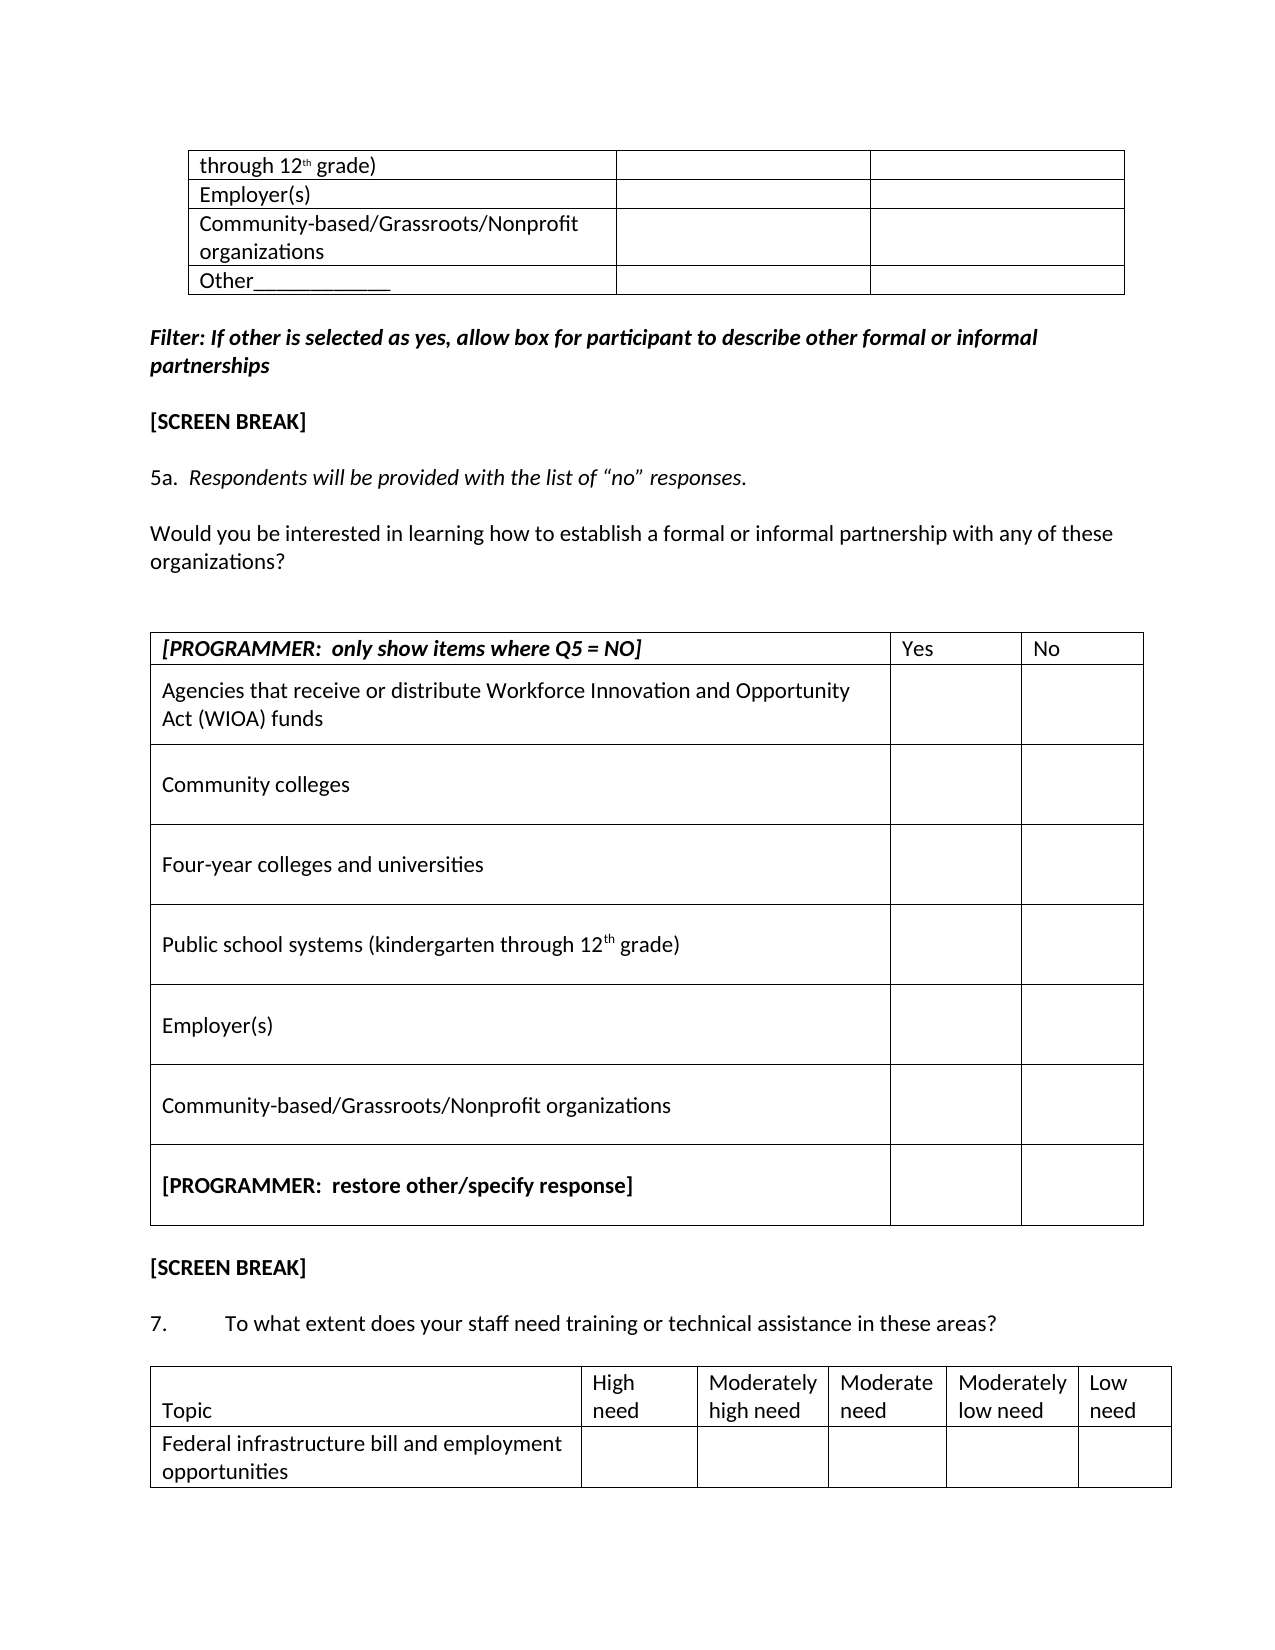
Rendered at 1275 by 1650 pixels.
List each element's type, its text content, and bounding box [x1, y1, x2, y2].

table_cell Agencies that receive or distribute Workforce Innovation and Opportunity Act (WIOA) funds [151, 665, 890, 744]
table_cell [PROGRAMMER: restore other/specify response] [151, 1145, 890, 1224]
table_cell [891, 825, 1021, 904]
table_header High need [582, 1367, 697, 1426]
text [SCREEN BREAK] [150, 1253, 1125, 1282]
table_cell Community colleges [151, 745, 890, 824]
table_header Yes [891, 633, 1021, 664]
table_cell [617, 151, 870, 179]
table_cell [871, 180, 1124, 208]
list To what extent does your staff need training or technical assistance in these areas? [150, 1309, 1125, 1338]
table_cell [891, 985, 1021, 1064]
table_cell [1022, 665, 1143, 744]
table_header Moderately low need [947, 1367, 1078, 1426]
table_cell [891, 905, 1021, 984]
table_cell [189, 151, 616, 179]
table_cell [1022, 825, 1143, 904]
table_cell [698, 1427, 828, 1487]
table_cell [1022, 905, 1143, 984]
table_cell [829, 1427, 946, 1487]
table_header [PROGRAMMER: only show items where Q5 = NO] [151, 633, 890, 664]
table_cell [1022, 985, 1143, 1064]
text 5a. Respondents will be provided with the list of “no” responses. [150, 463, 1125, 491]
table_cell Employer(s) [151, 985, 890, 1064]
table_cell [617, 266, 870, 294]
table_cell [1022, 1145, 1143, 1224]
table_cell [1022, 1065, 1143, 1144]
table_cell Employer(s) [189, 180, 616, 208]
table_cell [947, 1427, 1078, 1487]
table_cell Community-based/Grassroots/Nonprofit organizations [151, 1065, 890, 1144]
table_cell [582, 1427, 697, 1487]
table_cell [891, 1065, 1021, 1144]
table_header Moderately high need [698, 1367, 828, 1426]
table_cell Community-based/Grassroots/Nonprofit organizations [189, 209, 616, 265]
text [SCREEN BREAK] [150, 407, 1125, 435]
table_cell [891, 745, 1021, 824]
table_header Moderate need [829, 1367, 946, 1426]
table_cell [871, 151, 1124, 179]
table_cell [1022, 745, 1143, 824]
table_header Low need [1079, 1367, 1171, 1426]
text Would you be interested in learning how to establish a formal or informal partnership with any of these organizations? [150, 519, 1125, 576]
table_header No [1022, 633, 1143, 664]
table_cell [1079, 1427, 1171, 1487]
table_cell [871, 266, 1124, 294]
table_cell [617, 209, 870, 265]
table_header Topic [151, 1367, 581, 1426]
table_cell Federal infrastructure bill and employment opportunities [151, 1427, 581, 1487]
table_cell [891, 665, 1021, 744]
text Filter: If other is selected as yes, allow box for participant to describe other formal or informal partnerships [150, 323, 1125, 379]
table_cell [891, 1145, 1021, 1224]
table_cell Four-year colleges and universities [151, 825, 890, 904]
table_cell Public school systems (kindergarten through 12th grade) [151, 905, 890, 984]
table_cell [617, 180, 870, 208]
table_cell Other____________ [189, 266, 616, 294]
table_cell [871, 209, 1124, 265]
